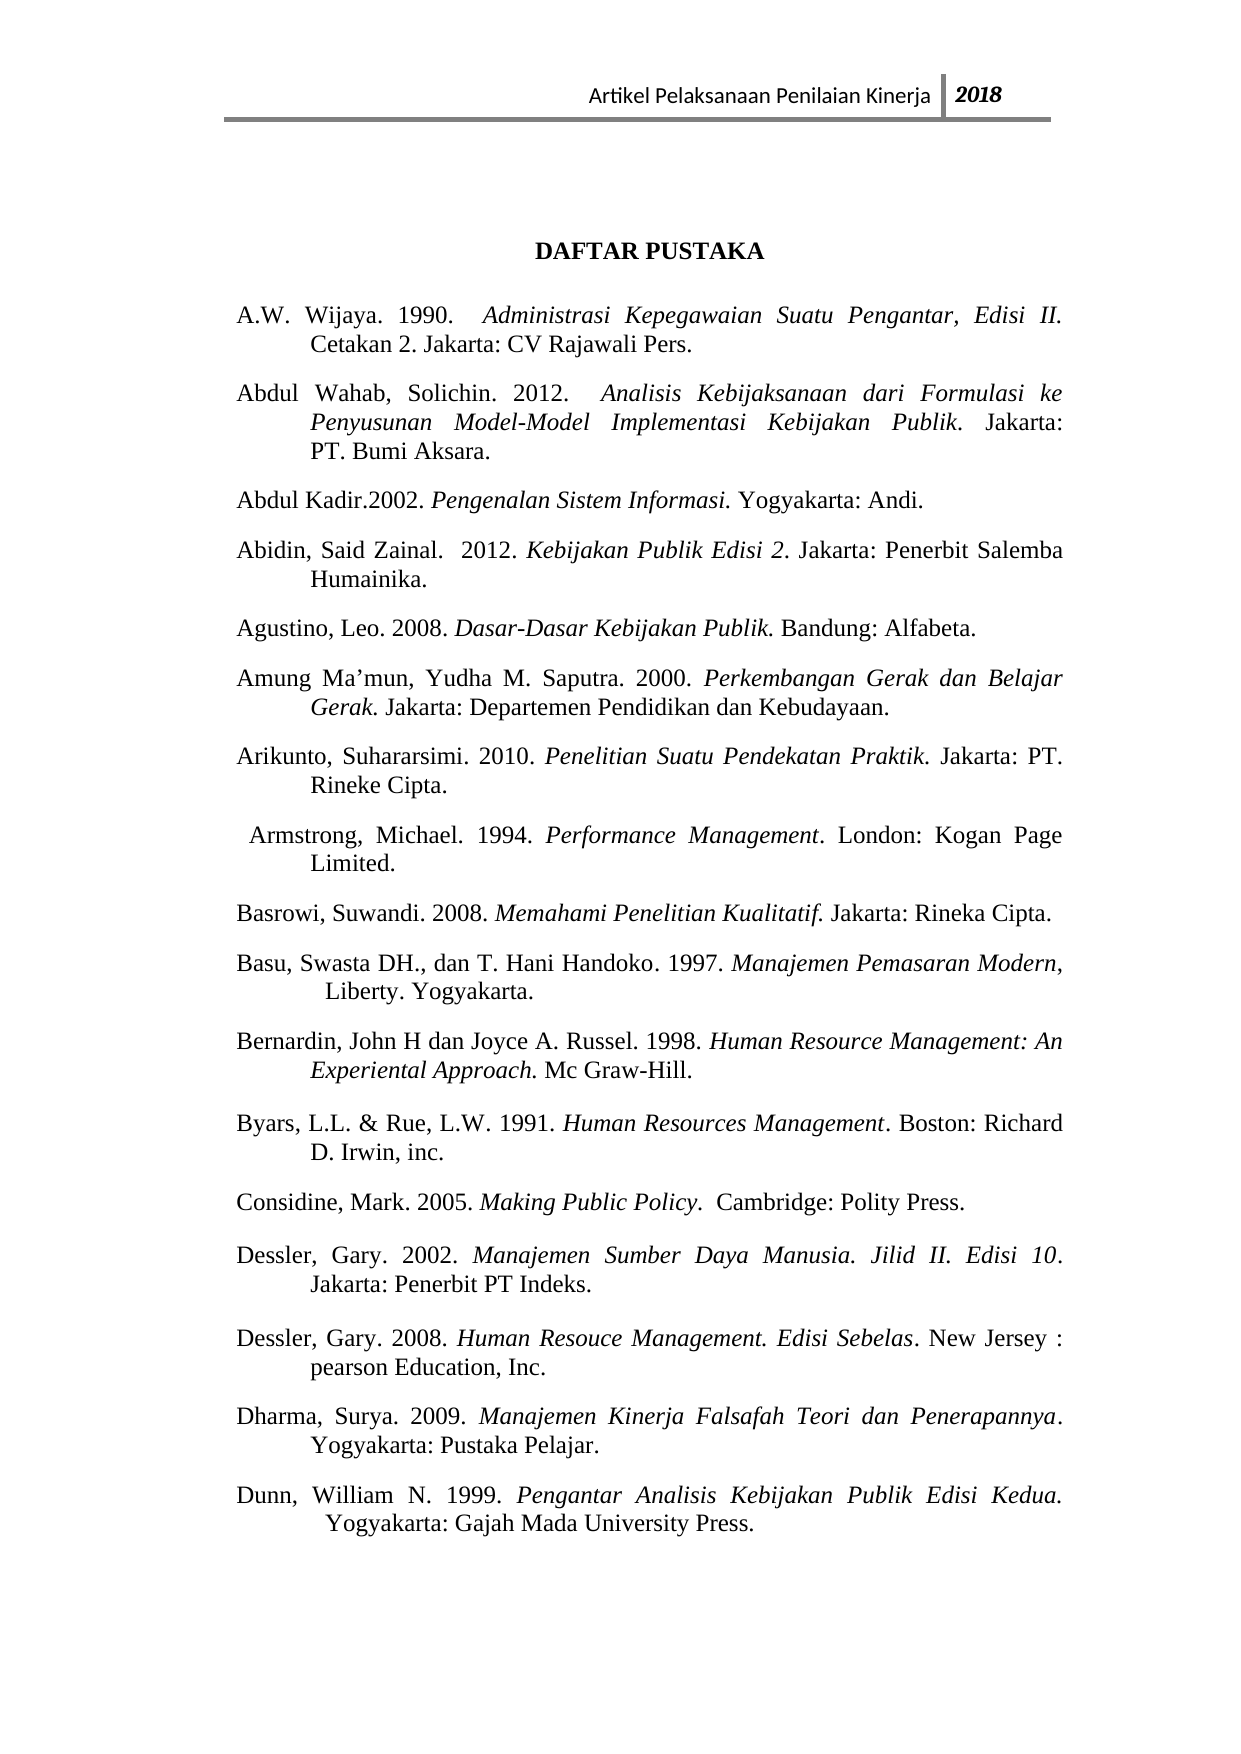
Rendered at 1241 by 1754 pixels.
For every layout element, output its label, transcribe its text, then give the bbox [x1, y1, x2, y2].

text Armstrong, Michael. 1994. Performance Management. London: Kogan Page Limited. [236, 820, 1063, 877]
text Agustino, Leo. 2008. Dasar-Dasar Kebijakan Publik. Bandung: Alfabeta. [236, 613, 1063, 642]
text Arikunto, Suhararsimi. 2010. Penelitian Suatu Pendekatan Praktik. Jakarta: PT. Rineke Cipta. [236, 741, 1063, 799]
text Dharma, Surya. 2009. Manajemen Kinerja Falsafah Teori dan Penerapannya. Yogyakarta: Pustaka Pelajar. [236, 1401, 1063, 1459]
text A.W. Wijaya. 1990. Administrasi Kepegawaian Suatu Pengantar, Edisi II. Cetakan 2. Jakarta: CV Rajawali Pers. [236, 300, 1063, 358]
text Dessler, Gary. 2008. Human Resouce Management. Edisi Sebelas. New Jersey : pearson Education, Inc. [236, 1323, 1063, 1381]
text DAFTAR PUSTAKA [236, 236, 1063, 265]
text Abdul Wahab, Solichin. 2012. Analisis Kebijaksanaan dari Formulasi ke Penyusunan Model-Model Implementasi Kebijakan Publik. Jakarta: PT. Bumi Aksara. [236, 378, 1063, 465]
text Abidin, Said Zainal. 2012. Kebijakan Publik Edisi 2. Jakarta: Penerbit Salemba Humainika. [236, 535, 1063, 593]
text Abdul Kadir.2002. Pengenalan Sistem Informasi. Yogyakarta: Andi. [236, 486, 1063, 514]
text Basu, Swasta DH., dan T. Hani Handoko. 1997. Manajemen Pemasaran Modern, Liberty. Yogyakarta. [236, 948, 1063, 1005]
text Basrowi, Suwandi. 2008. Memahami Penelitian Kualitatif. Jakarta: Rineka Cipta. [236, 898, 1063, 927]
text Dunn, William N. 1999. Pengantar Analisis Kebijakan Publik Edisi Kedua. Yogyakarta: Gajah Mada University Press. [236, 1480, 1063, 1537]
text Considine, Mark. 2005. Making Public Policy. Cambridge: Polity Press. [236, 1187, 1063, 1216]
text Amung Ma’mun, Yudha M. Saputra. 2000. Perkembangan Gerak dan Belajar Gerak. Jakarta: Departemen Pendidikan dan Kebudayaan. [236, 663, 1063, 721]
text Bernardin, John H dan Joyce A. Russel. 1998. Human Resource Management: An Experiental Approach. Mc Graw-Hill. [236, 1026, 1063, 1083]
text Byars, L.L. & Rue, L.W. 1991. Human Resources Management. Boston: Richard D. Irwin, inc. [236, 1108, 1063, 1166]
text Dessler, Gary. 2002. Manajemen Sumber Daya Manusia. Jilid II. Edisi 10. Jakarta: Penerbit PT Indeks. [236, 1241, 1063, 1298]
